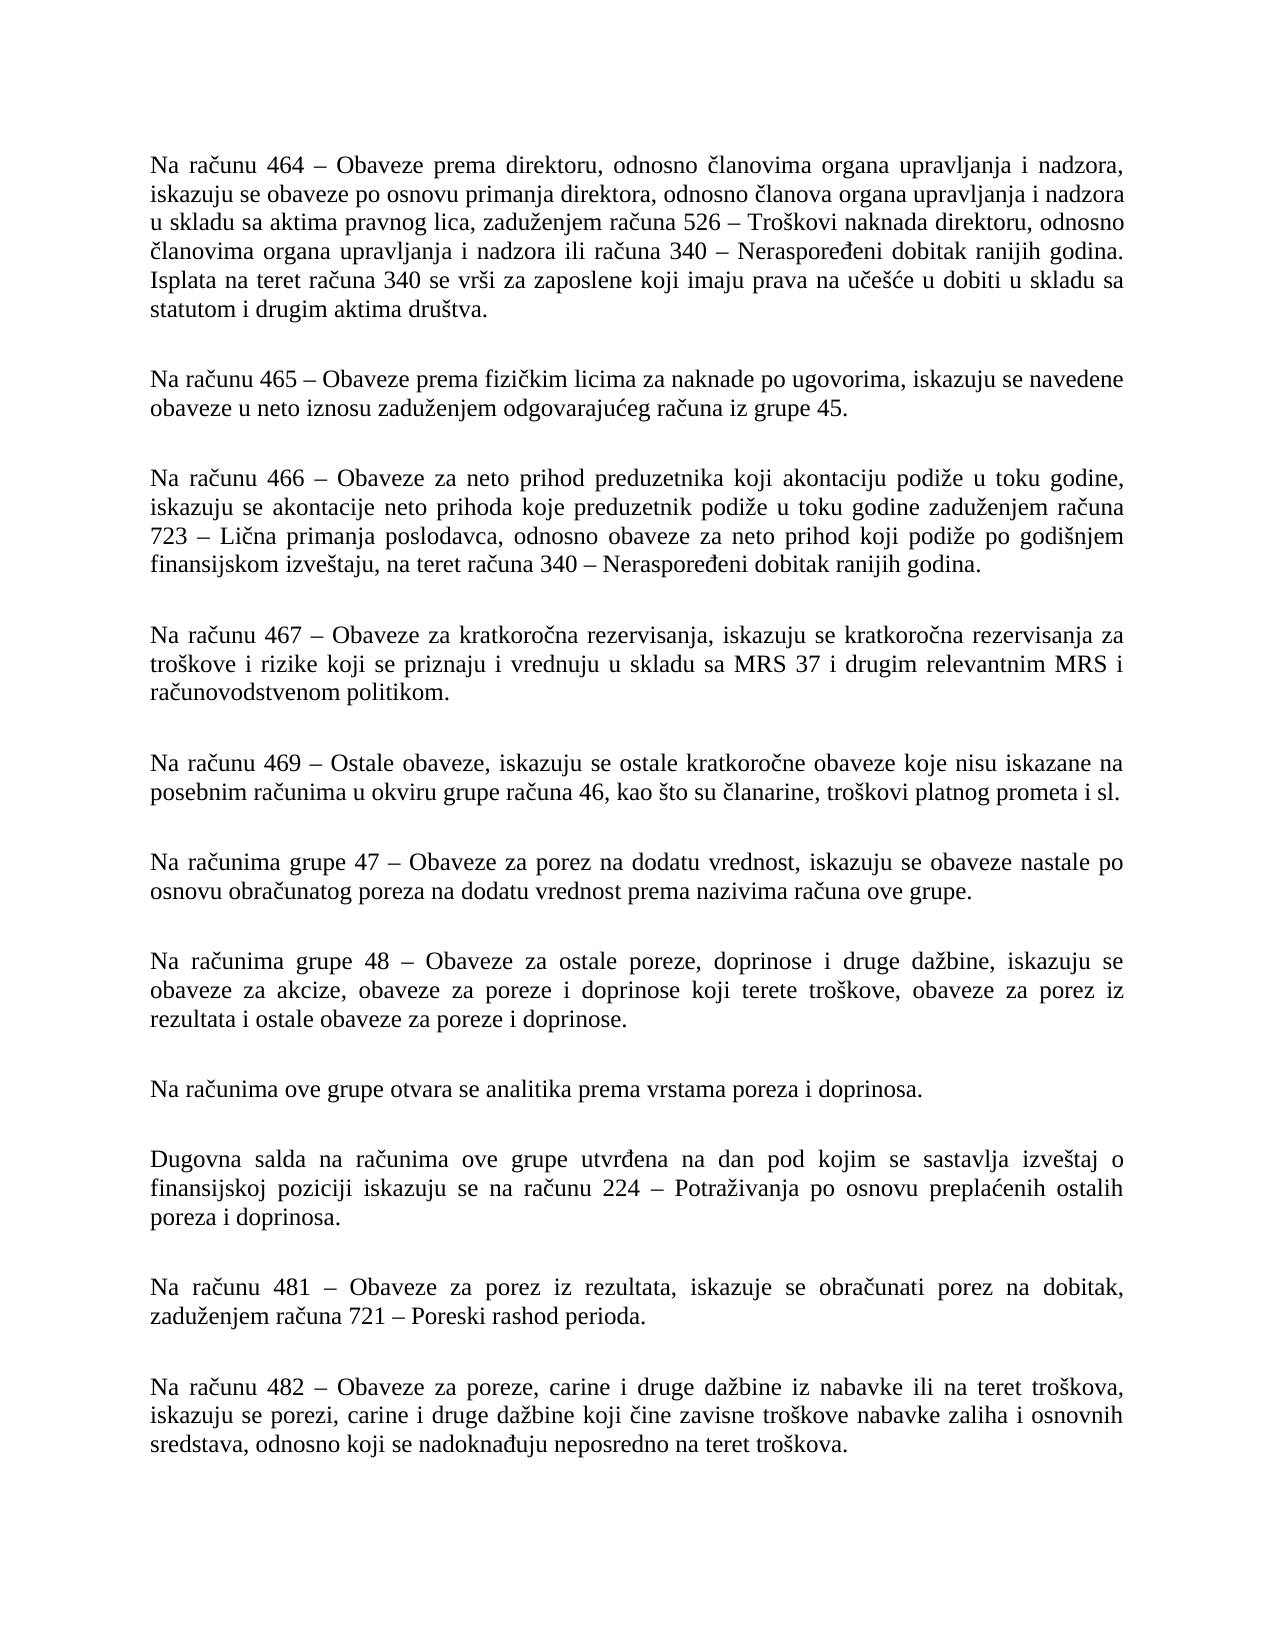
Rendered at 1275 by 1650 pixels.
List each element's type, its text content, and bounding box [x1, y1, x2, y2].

text Na računu 482 – Obaveze za poreze, carine i druge dažbine iz nabavke ili na teret troškova, iskazuju se porezi, carine i druge dažbine koji čine zavisne troškove nabavke zaliha i osnovnih sredstava, odnosno koji se nadoknađuju neposredno na teret troškova. [150, 1372, 1125, 1458]
text Na računu 465 – Obaveze prema fizičkim licima za naknade po ugovorima, iskazuju se navedene obaveze u neto iznosu zaduženjem odgovarajućeg računa iz grupe 45. [150, 364, 1125, 422]
text Dugovna salda na računima ove grupe utvrđena na dan pod kojim se sastavlja izveštaj o finansijskoj poziciji iskazuju se na računu 224 – Potraživanja po osnovu preplaćenih ostalih poreza i doprinosa. [150, 1144, 1125, 1231]
text Na računu 464 – Obaveze prema direktoru, odnosno članovima organa upravljanja i nadzora, iskazuju se obaveze po osnovu primanja direktora, odnosno članova organa upravljanja i nadzora u skladu sa aktima pravnog lica, zaduženjem računa 526 – Troškovi naknada direktoru, odnosno članovima organa upravljanja i nadzora ili računa 340 – Neraspoređeni dobitak ranijih godina. Isplata na teret računa 340 se vrši za zaposlene koji imaju prava na učešće u dobiti u skladu sa statutom i drugim aktima društva. [150, 150, 1125, 322]
text Na računu 466 – Obaveze za neto prihod preduzetnika koji akontaciju podiže u toku godine, iskazuju se akontacije neto prihoda koje preduzetnik podiže u toku godine zaduženjem računa 723 – Lična primanja poslodavca, odnosno obaveze za neto prihod koji podiže po godišnjem finansijskom izveštaju, na teret računa 340 – Neraspoređeni dobitak ranijih godina. [150, 463, 1125, 578]
text Na računima grupe 48 – Obaveze za ostale poreze, doprinose i druge dažbine, iskazuju se obaveze za akcize, obaveze za poreze i doprinose koji terete troškove, obaveze za porez iz rezultata i ostale obaveze za poreze i doprinose. [150, 946, 1125, 1032]
text Na računu 467 – Obaveze za kratkoročna rezervisanja, iskazuju se kratkoročna rezervisanja za troškove i rizike koji se priznaju i vrednuju u skladu sa MRS 37 i drugim relevantnim MRS i računovodstvenom politikom. [150, 620, 1125, 706]
text Na računima grupe 47 – Obaveze za porez na dodatu vrednost, iskazuju se obaveze nastale po osnovu obračunatog poreza na dodatu vrednost prema nazivima računa ove grupe. [150, 847, 1125, 904]
text Na računu 469 – Ostale obaveze, iskazuju se ostale kratkoročne obaveze koje nisu iskazane na posebnim računima u okviru grupe računa 46, kao što su članarine, troškovi platnog prometa i sl. [150, 748, 1125, 805]
text Na računima ove grupe otvara se analitika prema vrstama poreza i doprinosa. [150, 1074, 1125, 1103]
text Na računu 481 – Obaveze za porez iz rezultata, iskazuje se obračunati porez na dobitak, zaduženjem računa 721 – Poreski rashod perioda. [150, 1272, 1125, 1330]
